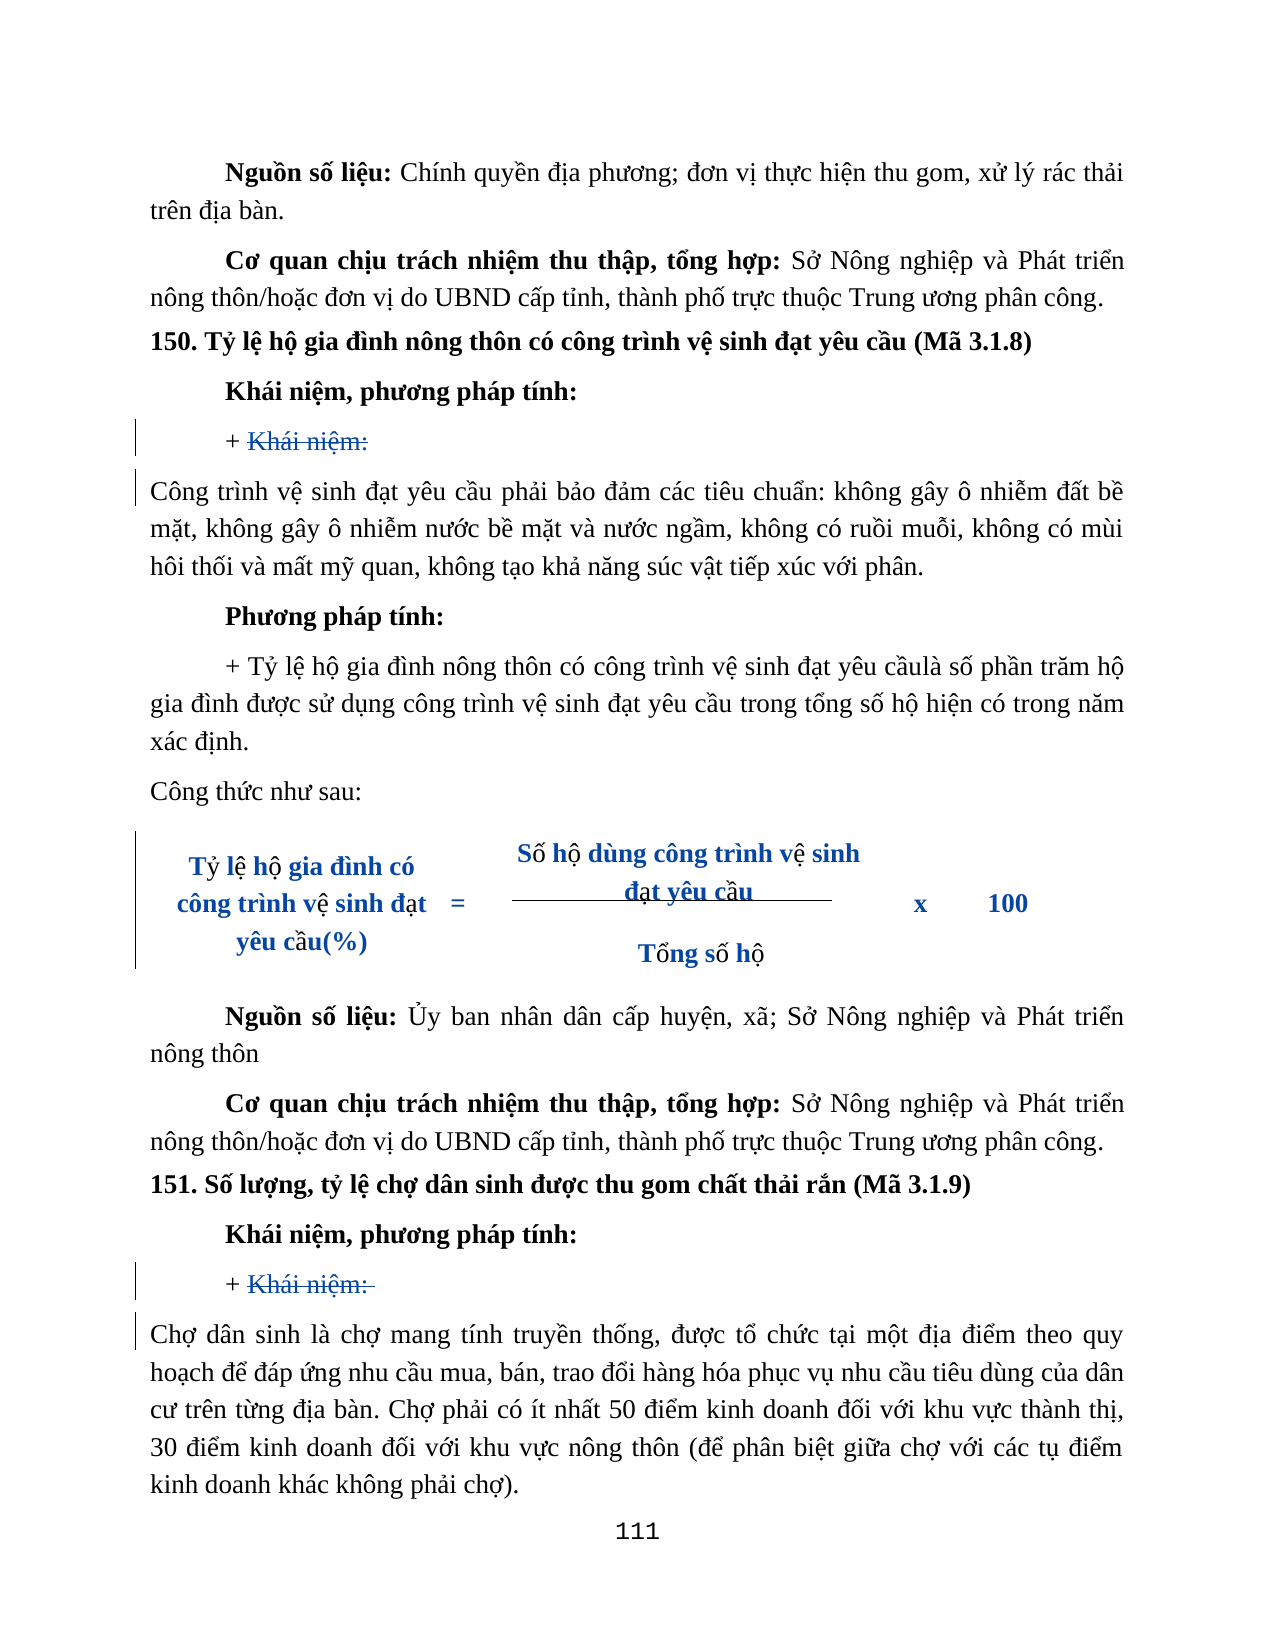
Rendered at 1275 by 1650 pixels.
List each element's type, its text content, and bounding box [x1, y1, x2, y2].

subtitle 151. Số lượng, tỷ lệ chợ dân sinh được thu gom chất thải rắn (Mã 3.1.9) [150, 1169, 1125, 1200]
subtitle 150. Tỷ lệ hộ gia đình nông thôn có công trình vệ sinh đạt yêu cầu (Mã 3.1.8) [150, 325, 1125, 356]
text + [150, 419, 1125, 456]
text Nguồn số liệu: Chính quyền địa phương; đơn vị thực hiện thu gom, xử lý rác thải trên địa bàn. [150, 150, 1125, 225]
text Khái niệm, phương pháp tính: [150, 369, 1125, 406]
text Nguồn số liệu: Ủy ban nhân dân cấp huyện, xã; Sở Nông nghiệp và Phát triển nông thôn [150, 994, 1125, 1069]
text Phương pháp tính: [150, 594, 1125, 631]
text Chợ dân sinh là chợ mang tính truyền thống, được tổ chức tại một địa điểm theo quy hoạch để đáp ứng nhu cầu mua, bán, trao đổi hàng hóa phục vụ nhu cầu tiêu dùng của dân cư trên từng địa bàn. Chợ phải có ít nhất 50 điểm kinh doanh đối với khu vực thành thị, 30 điểm kinh doanh đối với khu vực nông thôn (để phân biệt giữa chợ với các tụ điểm kinh doanh khác không phải chợ). [150, 1312, 1125, 1500]
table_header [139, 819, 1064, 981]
text + Tỷ lệ hộ gia đình nông thôn có công trình vệ sinh đạt yêu cầulà số phần trăm hộ gia đình được sử dụng công trình vệ sinh đạt yêu cầu trong tổng số hộ hiện có trong năm xác định. [150, 644, 1125, 756]
text Khái niệm, phương pháp tính: [150, 1212, 1125, 1250]
text Công thức như sau: [150, 769, 1125, 806]
text Cơ quan chịu trách nhiệm thu thập, tổng hợp: Sở Nông nghiệp và Phát triển nông thôn/hoặc đơn vị do UBND cấp tỉnh, thành phố trực thuộc Trung ương phân công. [150, 1081, 1125, 1156]
text + [150, 1262, 1125, 1300]
text Cơ quan chịu trách nhiệm thu thập, tổng hợp: Sở Nông nghiệp và Phát triển nông thôn/hoặc đơn vị do UBND cấp tỉnh, thành phố trực thuộc Trung ương phân công. [150, 237, 1125, 312]
text Công trình vệ sinh đạt yêu cầu phải bảo đảm các tiêu chuẩn: không gây ô nhiễm đất bề mặt, không gây ô nhiễm nước bề mặt và nước ngầm, không có ruồi muỗi, không có mùi hôi thối và mất mỹ quan, không tạo khả năng súc vật tiếp xúc với phân. [150, 469, 1125, 581]
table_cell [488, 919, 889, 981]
